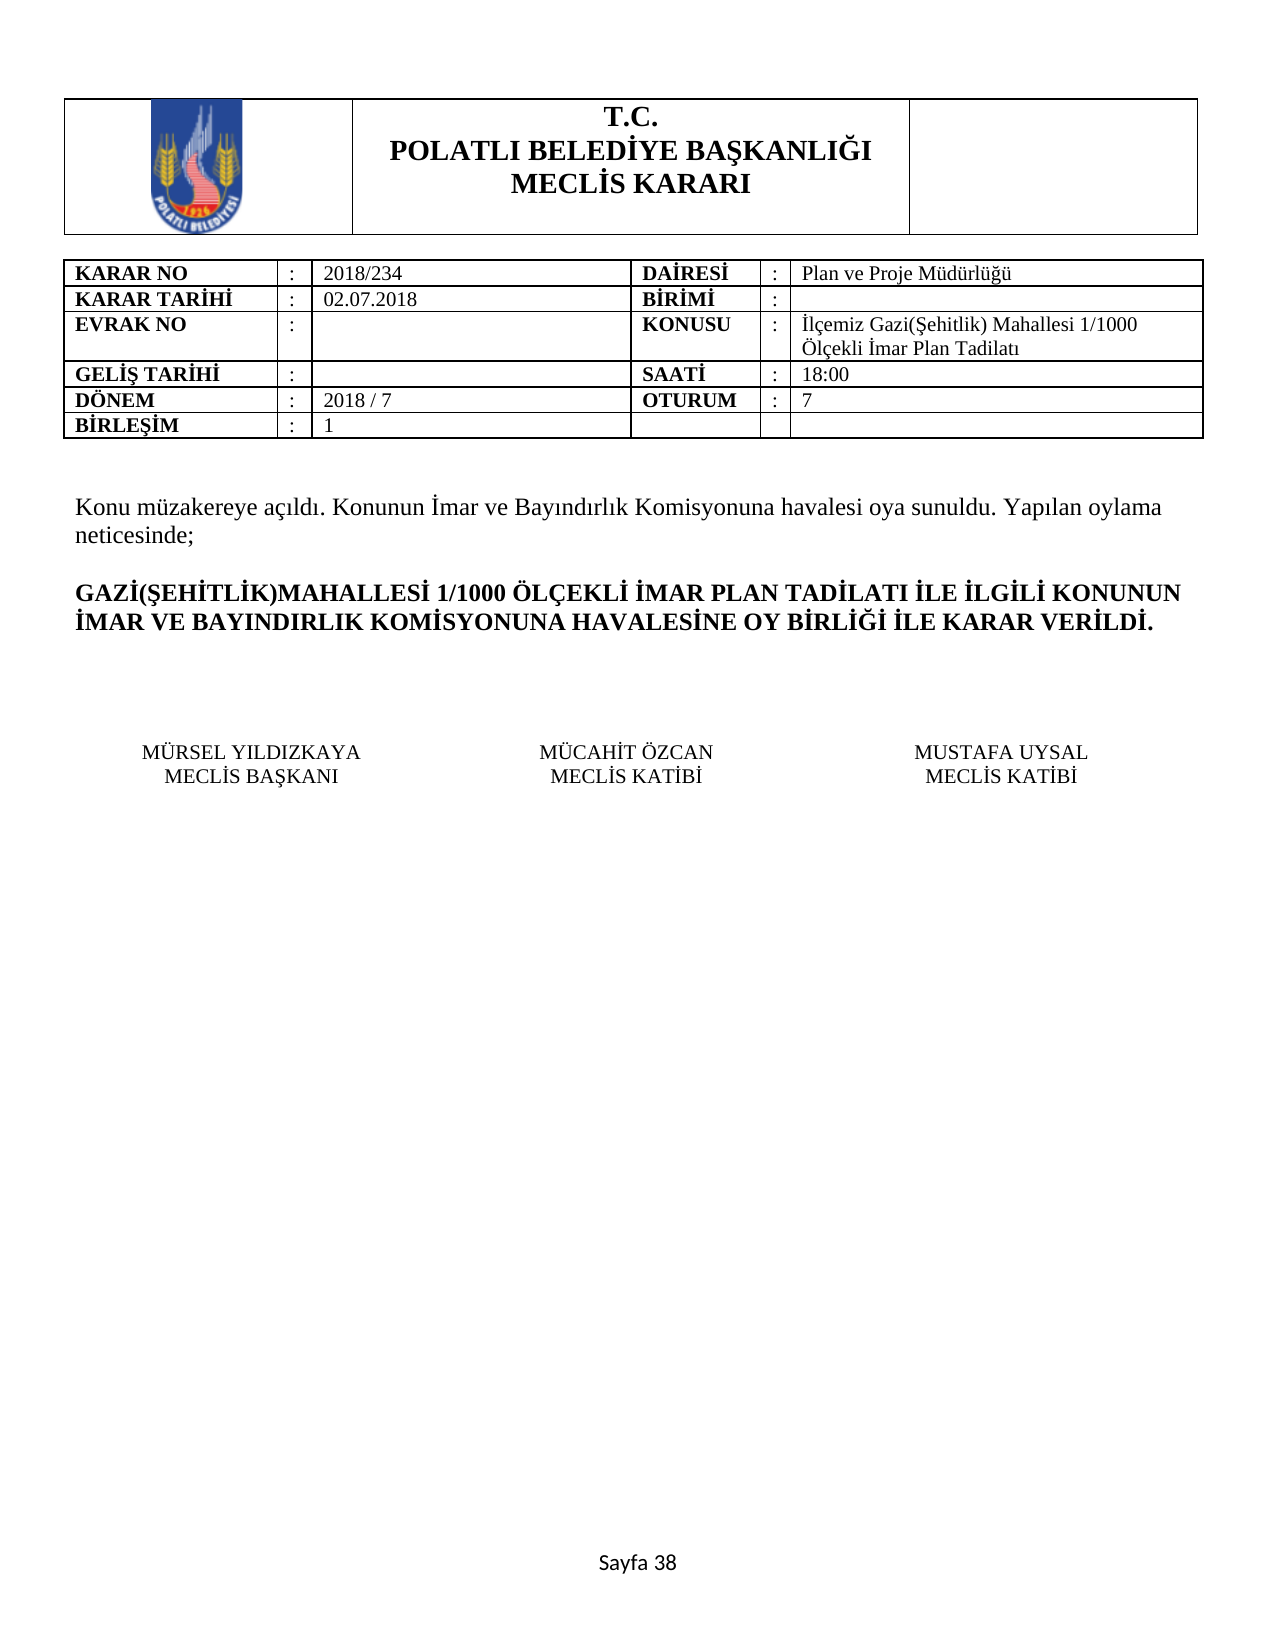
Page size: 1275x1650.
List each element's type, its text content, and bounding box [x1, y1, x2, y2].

picture [151, 99, 243, 234]
table_header MÜRSEL YILDIZKAYA MECLİS BAŞKANI [64, 740, 439, 788]
table_header MÜCAHİT ÖZCAN MECLİS KATİBİ [439, 740, 814, 788]
table_header MUSTAFA UYSAL MECLİS KATİBİ [814, 740, 1189, 788]
